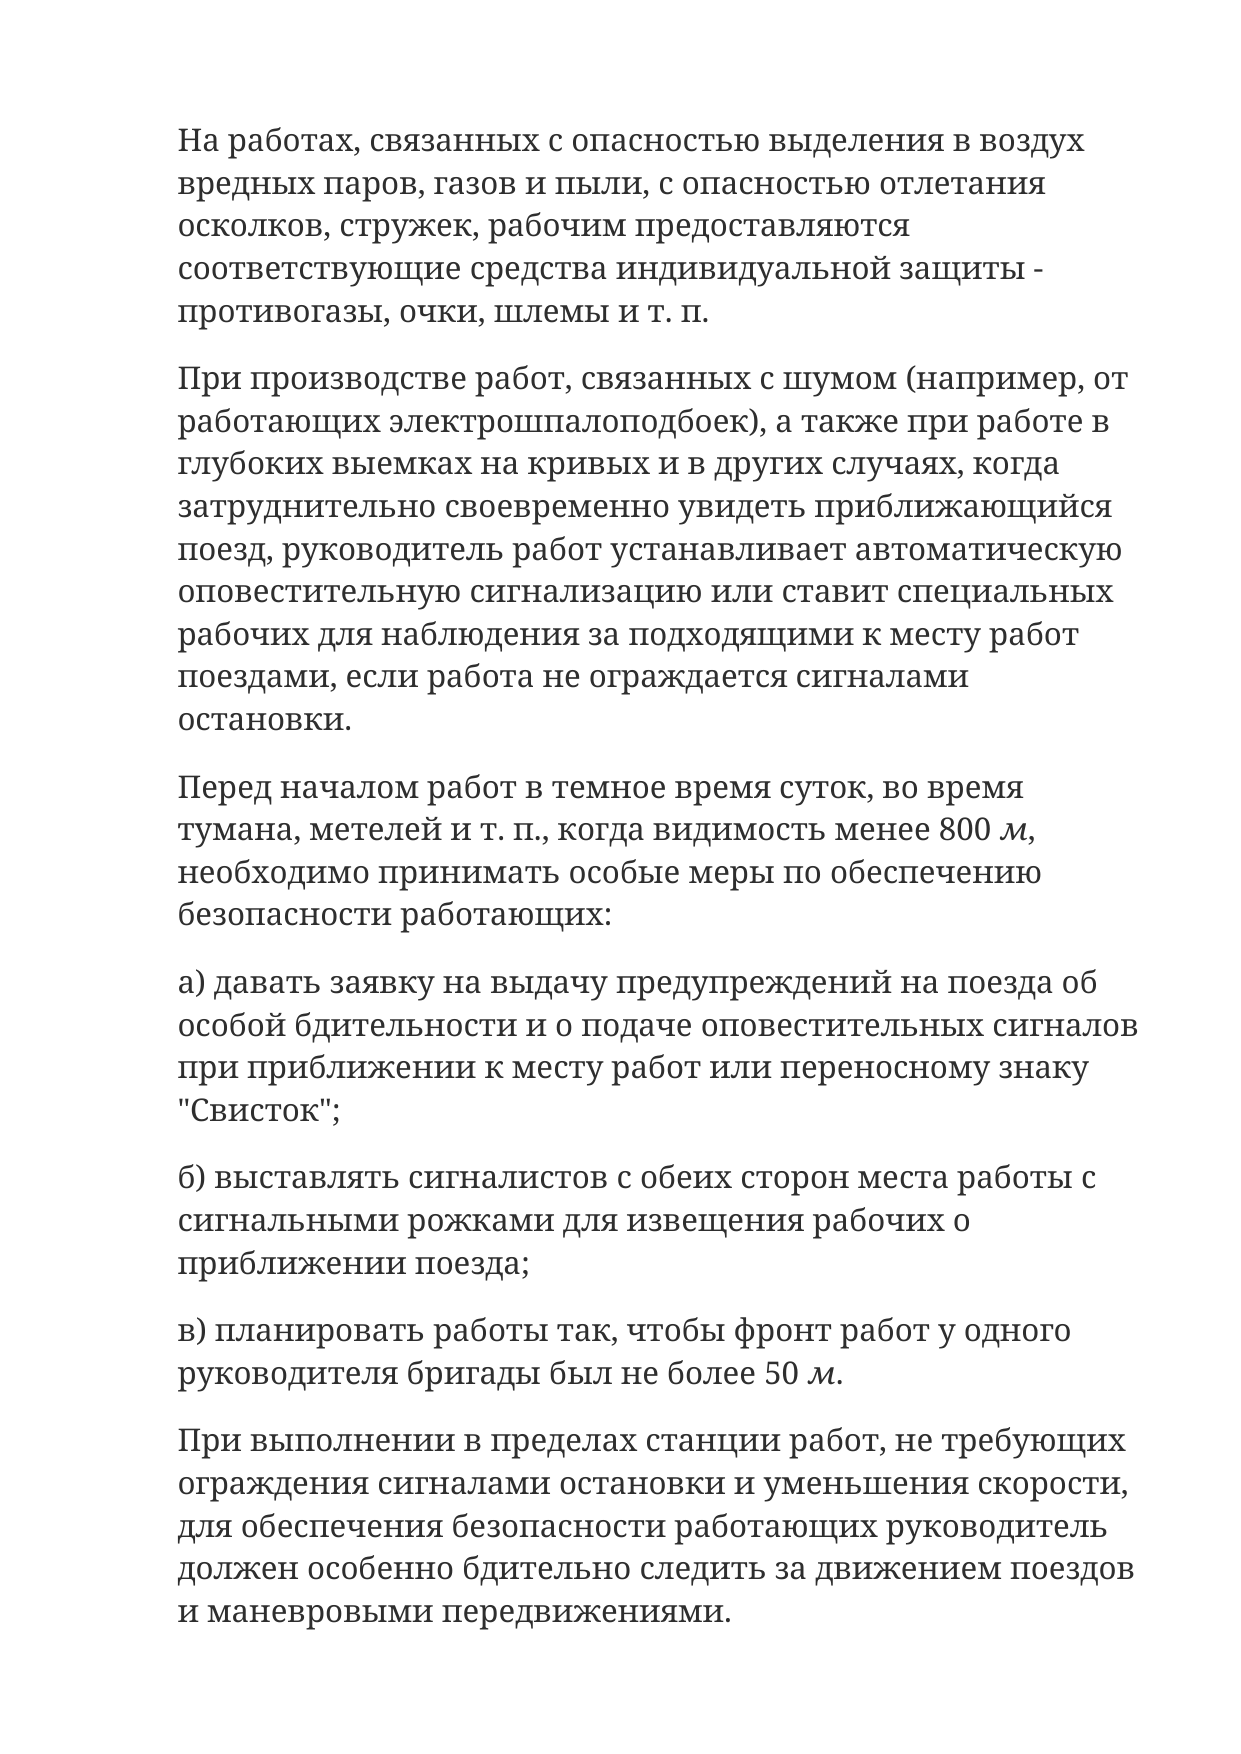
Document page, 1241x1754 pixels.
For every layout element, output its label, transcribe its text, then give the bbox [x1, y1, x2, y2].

text в) планировать работы так, чтобы фронт работ у одного руководителя бригады был не более 50 м. [177, 1308, 1152, 1393]
text На работах, связанных с опасностью выделения в воздух вредных паров, газов и пыли, с опасностью отлетания осколков, стружек, рабочим предоставляются соответствующие средства индивидуальной защиты - противогазы, очки, шлемы и т. п. [177, 118, 1152, 331]
text б) выставлять сигналистов с обеих сторон места работы с сигнальными рожками для извещения рабочих о приближении поезда; [177, 1155, 1152, 1283]
text Перед началом работ в темное время суток, во время тумана, метелей и т. п., когда видимость менее 800 м, необходимо принимать особые меры по обеспечению безопасности работающих: [177, 764, 1152, 935]
text При выполнении в пределах станции работ, не требующих ограждения сигналами остановки и уменьшения скорости, для обеспечения безопасности работающих руководитель должен особенно бдительно следить за движением поездов и маневровыми передвижениями. [177, 1418, 1152, 1631]
text а) давать заявку на выдачу предупреждений на поезда об особой бдительности и о подаче оповестительных сигналов при приближении к месту работ или переносному знаку "Свисток"; [177, 960, 1152, 1130]
text При производстве работ, связанных с шумом (например, от работающих электрошпалоподбоек), а также при работе в глубоких выемках на кривых и в других случаях, когда затруднительно своевременно увидеть приближающийся поезд, руководитель работ устанавливает автоматическую оповестительную сигнализацию или ставит специальных рабочих для наблюдения за подходящими к месту работ поездами, если работа не ограждается сигналами остановки. [177, 356, 1152, 739]
